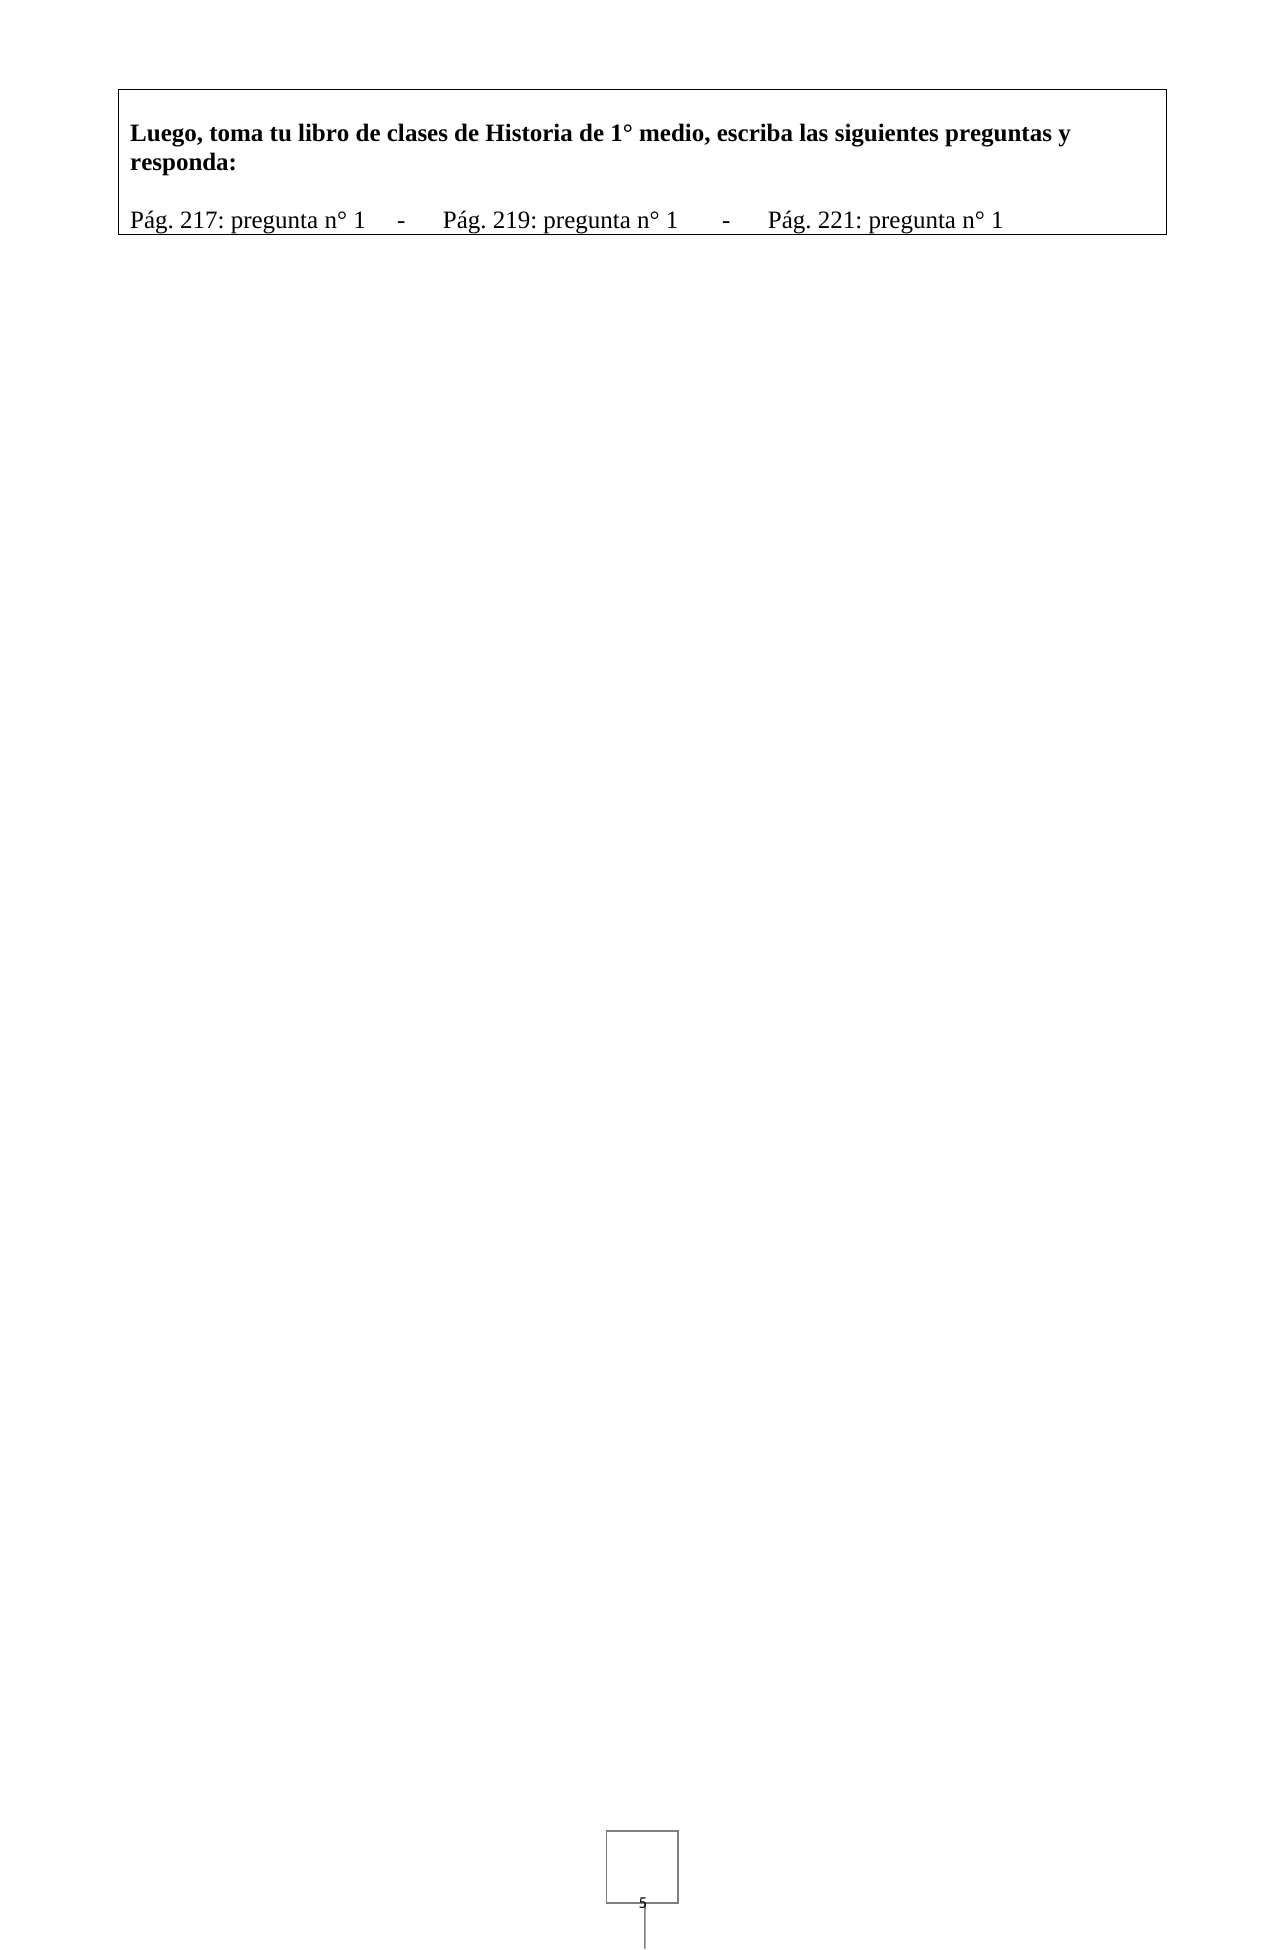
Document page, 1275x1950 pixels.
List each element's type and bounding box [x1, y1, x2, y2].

table_header [119, 90, 1166, 233]
